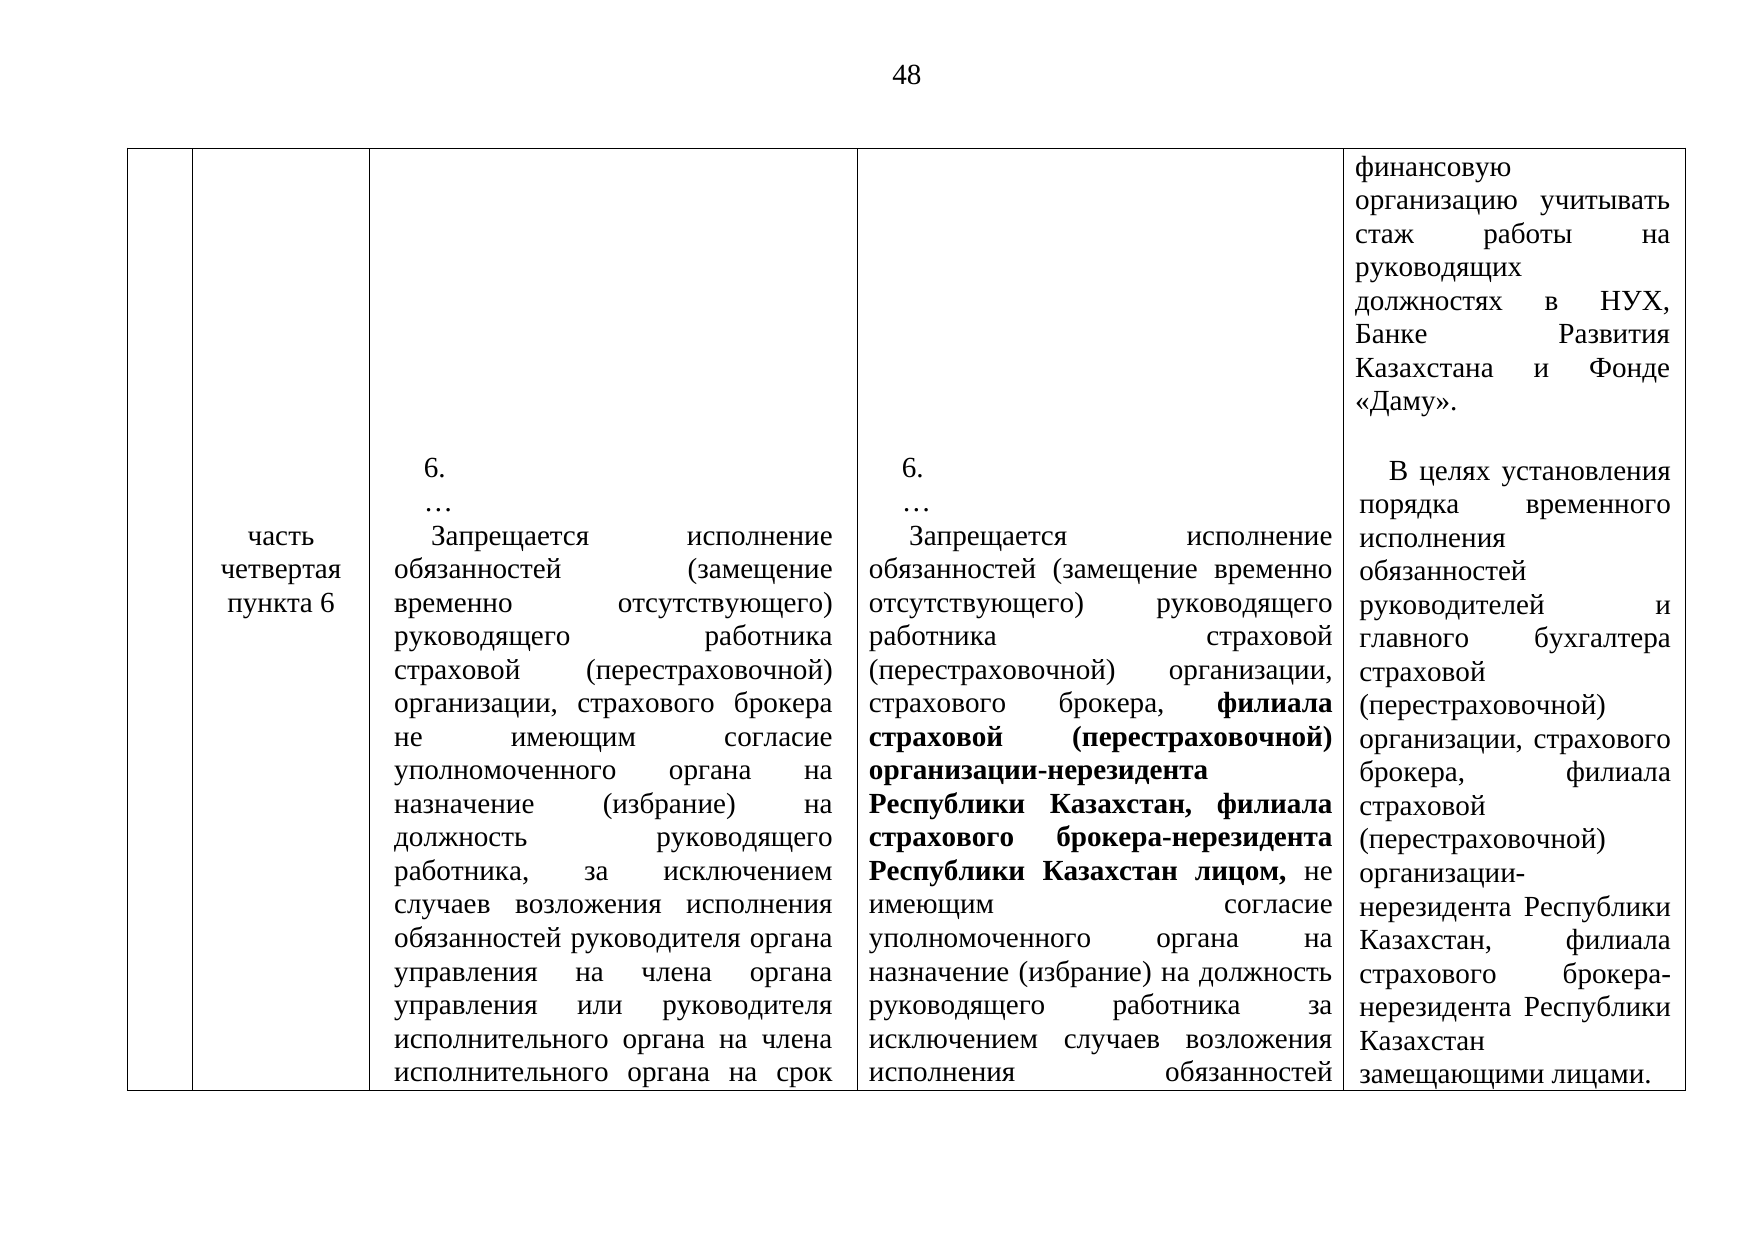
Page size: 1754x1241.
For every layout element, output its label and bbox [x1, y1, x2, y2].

table_cell [193, 149, 369, 1090]
table_cell [1344, 149, 1685, 1090]
table_cell [128, 149, 192, 1090]
table_cell [370, 149, 857, 1090]
table_cell [858, 149, 1343, 1090]
